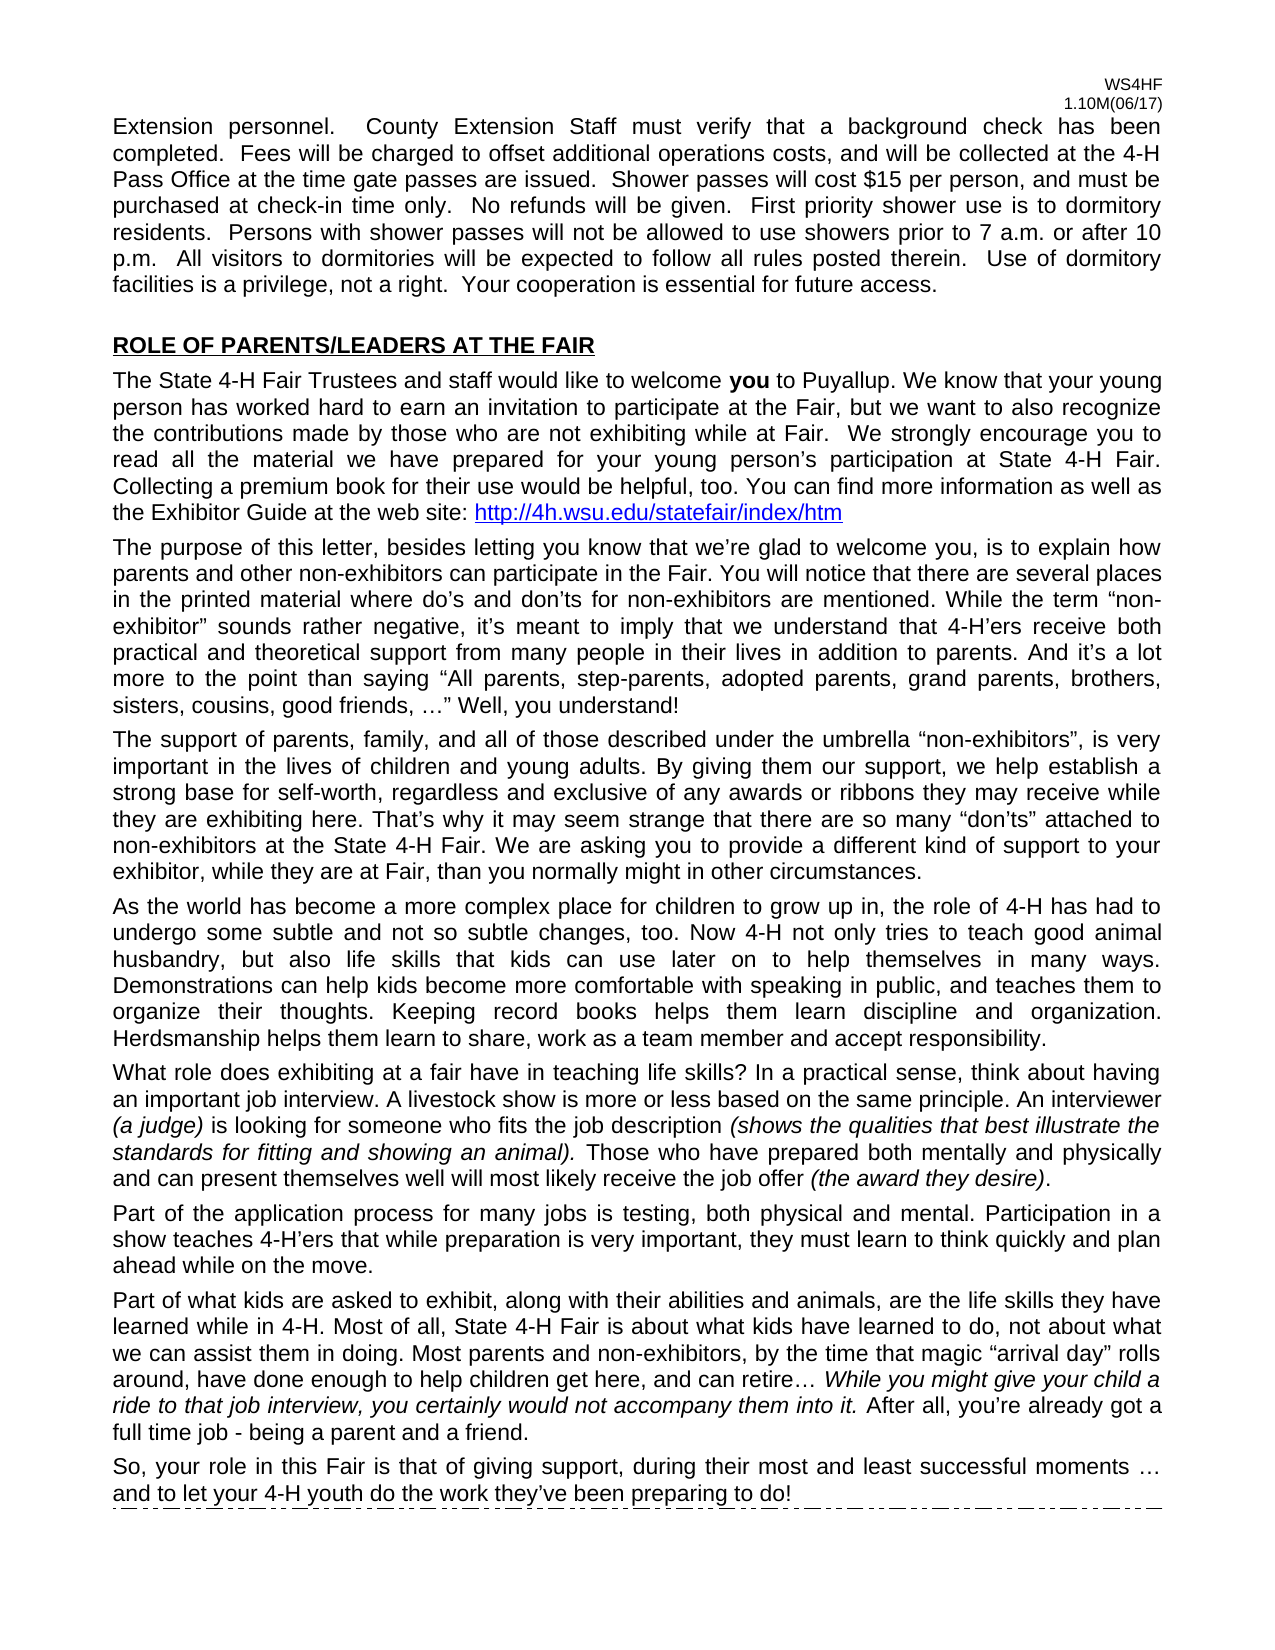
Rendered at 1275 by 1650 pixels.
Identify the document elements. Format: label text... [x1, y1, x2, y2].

text Part of the application process for many jobs is testing, both physical and mental. Participation in a show teaches 4-H’ers that while preparation is very important, they must learn to think quickly and plan ahead while on the move. [112, 1199, 1162, 1278]
text What role does exhibiting at a fair have in teaching life skills? In a practical sense, think about having an important job interview. A livestock show is more or less based on the same principle. An interviewer (a judge) is looking for someone who fits the job description (shows the qualities that best illustrate the standards for fitting and showing an animal). Those who have prepared both mentally and physically and can present themselves well will most likely receive the job offer (the award they desire). [112, 1059, 1162, 1191]
text So, your role in this Fair is that of giving support, during their most and least successful moments … and to let your 4-H youth do the work they’ve been preparing to do! [112, 1453, 1162, 1509]
text The purpose of this letter, besides letting you know that we’re glad to welcome you, is to explain how parents and other non-exhibitors can participate in the Fair. You will notice that there are several places in the printed material where do’s and don’ts for non-exhibitors are mentioned. While the term “non-exhibitor” sounds rather negative, it’s meant to imply that we understand that 4-H’ers receive both practical and theoretical support from many people in their lives in addition to parents. And it’s a lot more to the point than saying “All parents, step-parents, adopted parents, grand parents, brothers, sisters, cousins, good friends, …” Well, you understand! [112, 534, 1162, 718]
text The support of parents, family, and all of those described under the umbrella “non-exhibitors”, is very important in the lives of children and young adults. By giving them our support, we help establish a strong base for self-worth, regardless and exclusive of any awards or ribbons they may receive while they are exhibiting here. That’s why it may seem strange that there are so many “don’ts” attached to non-exhibitors at the State 4-H Fair. We are asking you to provide a different kind of support to your exhibitor, while they are at Fair, than you normally might in other circumstances. [112, 726, 1162, 884]
text ROLE OF PARENTS/LEADERS AT THE FAIR [112, 332, 1162, 359]
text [112, 113, 1162, 298]
text As the world has become a more complex place for children to grow up in, the role of 4-H has had to undergo some subtle and not so subtle changes, too. Now 4-H not only tries to teach good animal husbandry, but also life skills that kids can use later on to help themselves in many ways. Demonstrations can help kids become more comfortable with speaking in public, and teaches them to organize their thoughts. Keeping record books helps them learn discipline and organization. Herdsmanship helps them learn to share, work as a team member and accept responsibility. [112, 893, 1162, 1051]
text The State 4-H Fair Trustees and staff would like to welcome you to . We know that your young person has worked hard to earn an invitation to participate at the Fair, but we want to also recognize the contributions made by those who are not exhibiting while at Fair. We strongly encourage you to read all the material we have prepared for your young person’s participation at State 4-H Fair. Collecting a premium book for their use would be helpful, too. You can find more information as well as the Exhibitor Guide at the web site: http://4h.wsu.edu/statefair/index/htm [112, 367, 1162, 525]
text Part of what kids are asked to exhibit, along with their abilities and animals, are the life skills they have learned while in 4-H. Most of all, State 4-H Fair is about what kids have learned to do, not about what we can assist them in doing. Most parents and non-exhibitors, by the time that magic “arrival day” rolls around, have done enough to help children get here, and can retire… While you might give your child a ride to that job interview, you certainly would not accompany them into it. After all, you’re already got a full time job - being a parent and a friend. [112, 1287, 1162, 1445]
